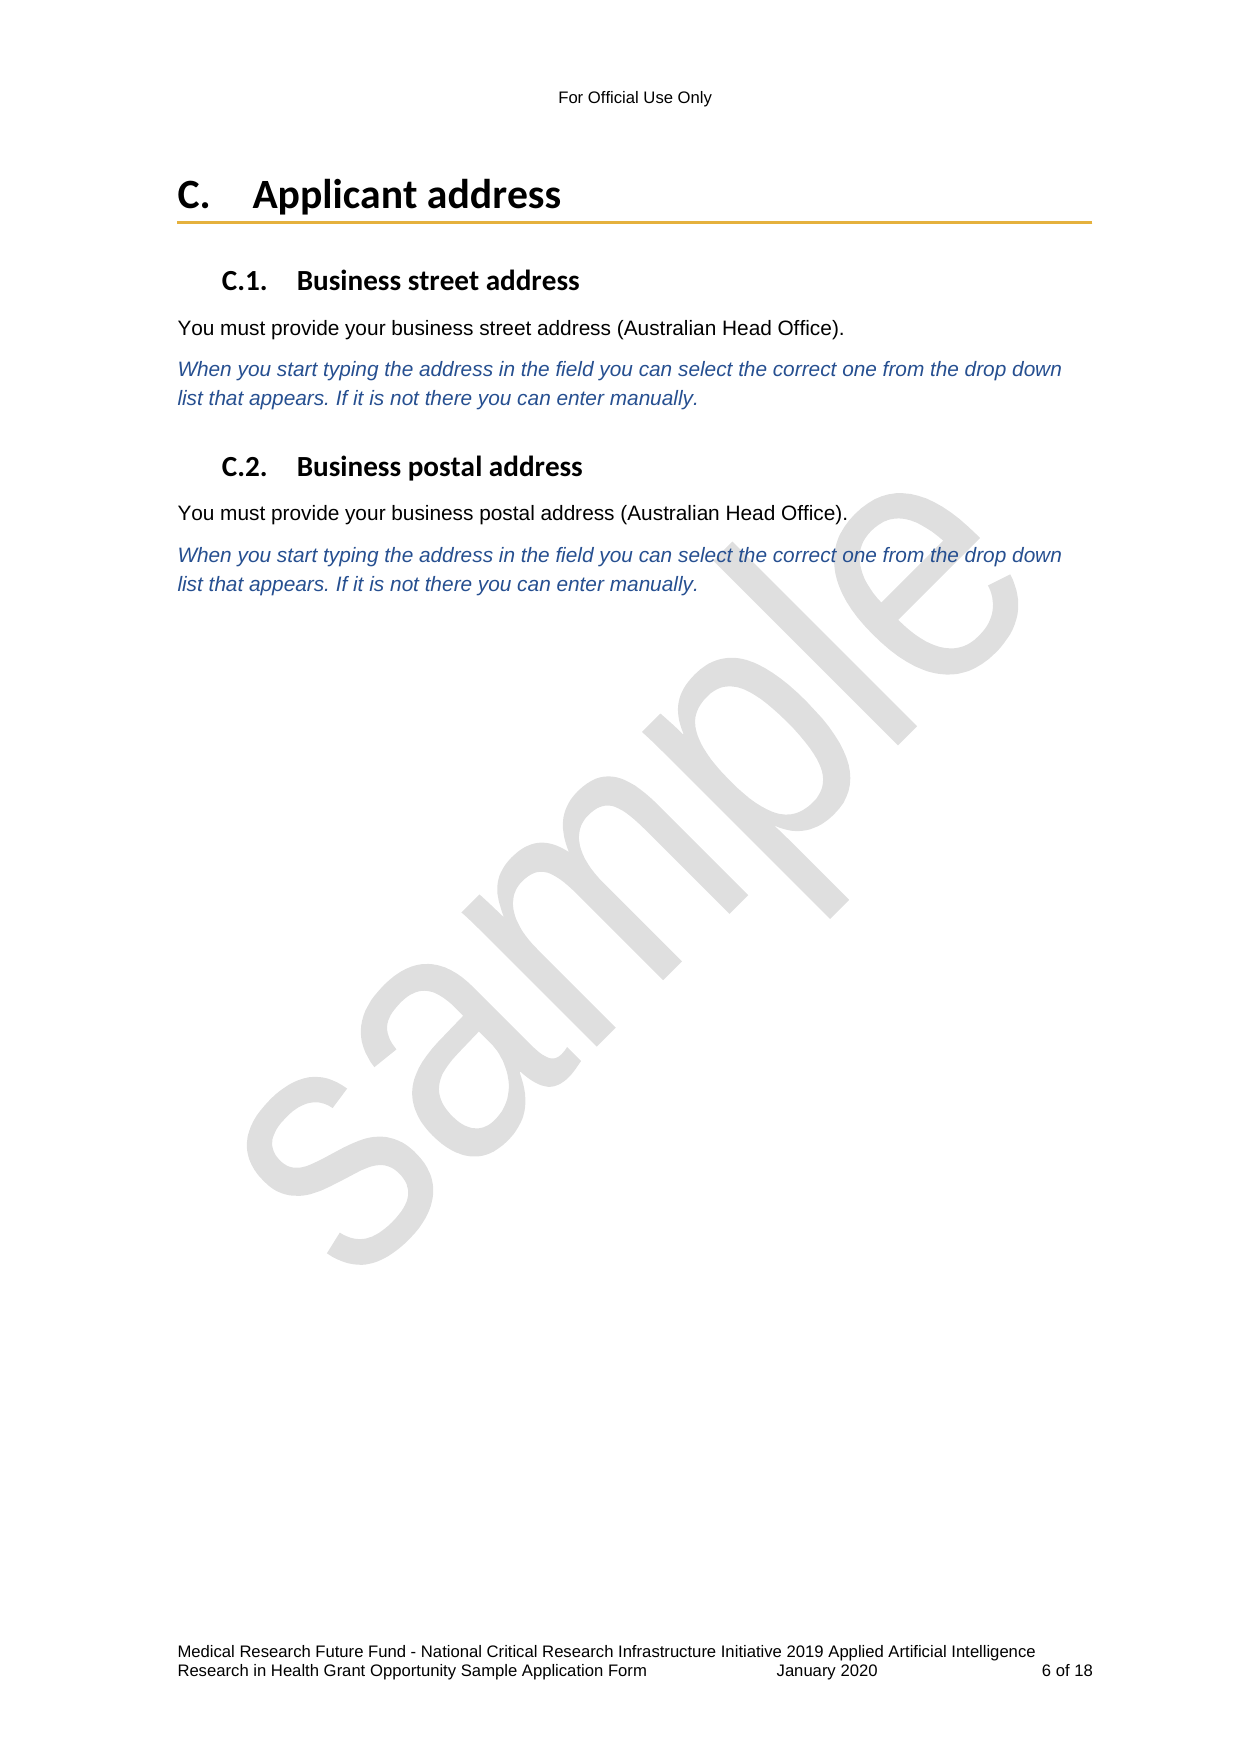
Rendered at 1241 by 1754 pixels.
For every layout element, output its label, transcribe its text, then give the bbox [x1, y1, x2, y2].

subtitle Business postal address [222, 448, 1092, 483]
subtitle Applicant address [177, 168, 1092, 221]
text When you start typing the address in the field you can select the correct one from the drop down list that appears. If it is not there you can enter manually. [177, 537, 1092, 596]
text You must provide your business street address (Australian Head Office). [177, 310, 1092, 339]
subtitle Business street address [222, 262, 1092, 298]
text When you start typing the address in the field you can select the correct one from the drop down list that appears. If it is not there you can enter manually. [177, 352, 1092, 410]
text You must provide your business postal address (Australian Head Office). [177, 496, 1092, 525]
